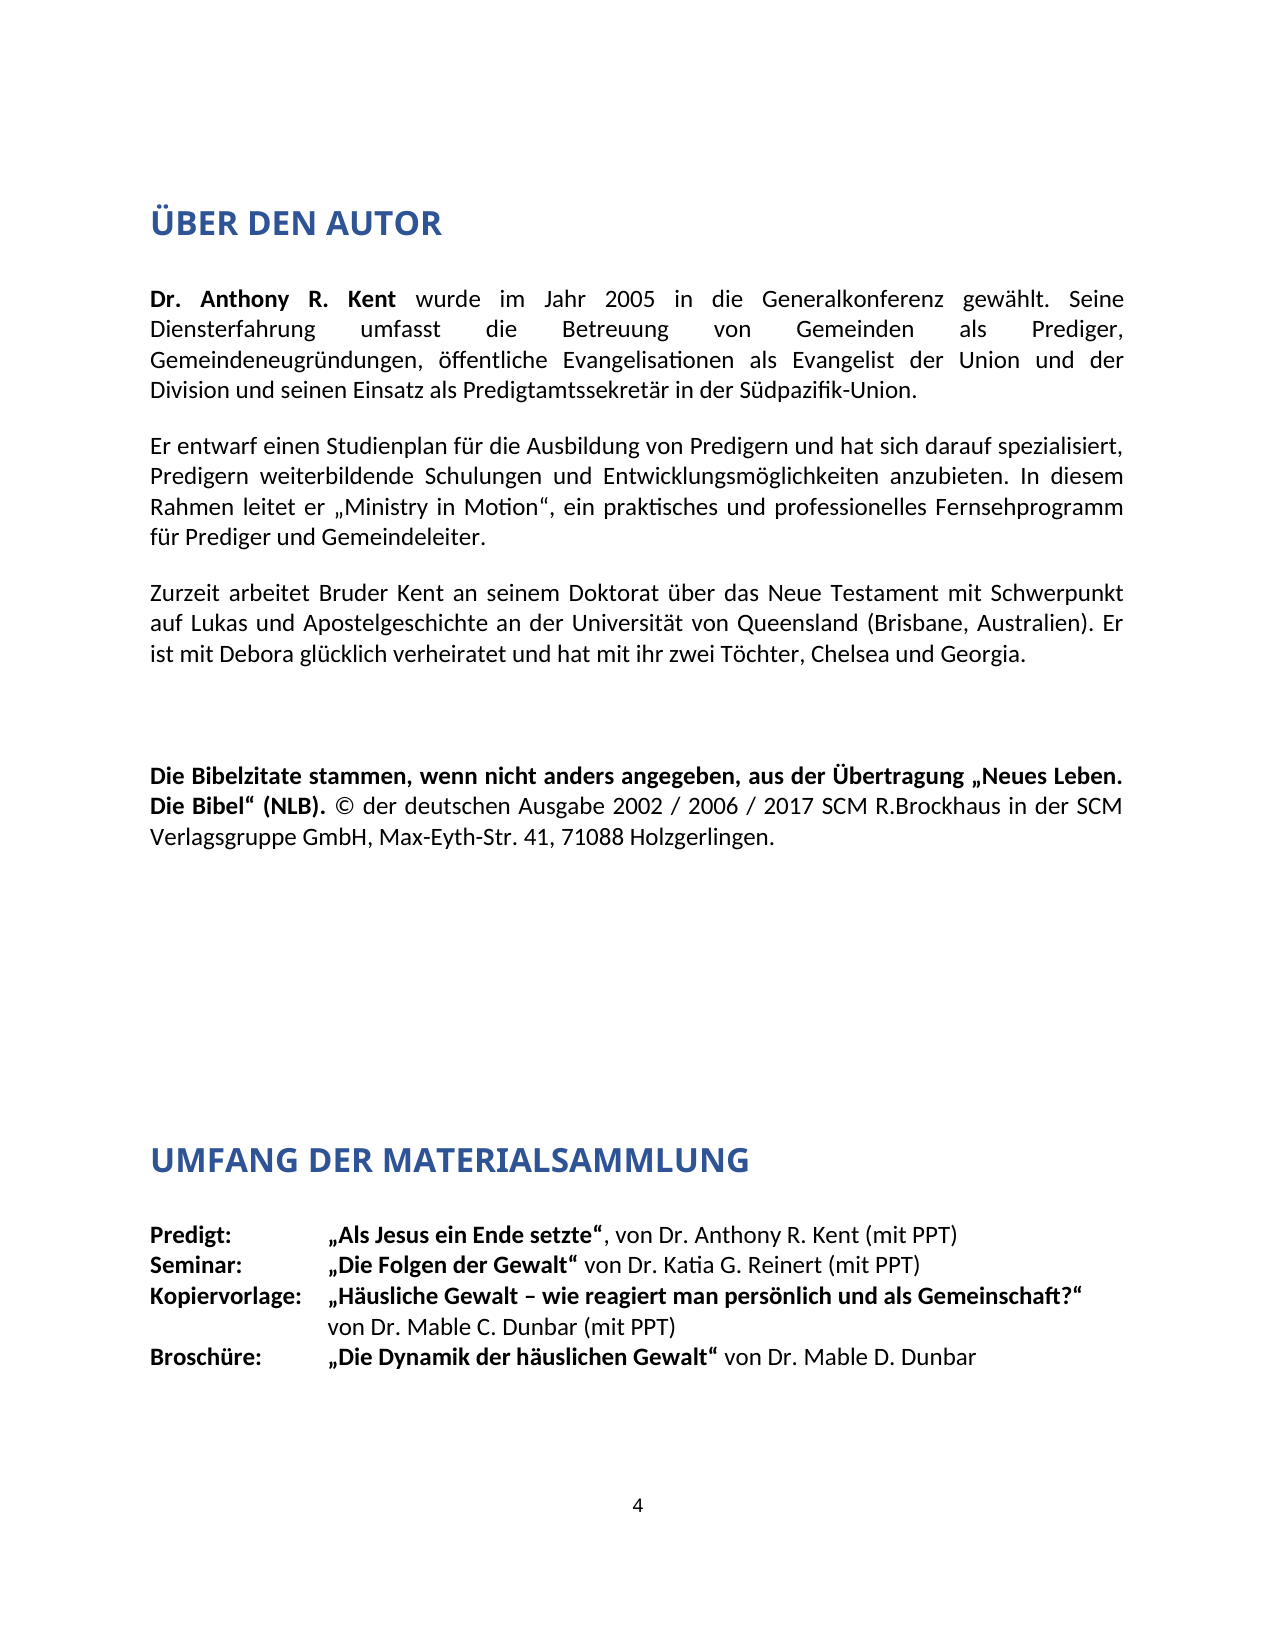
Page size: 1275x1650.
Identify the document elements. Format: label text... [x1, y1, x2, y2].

text Seminar: „Die Folgen der Gewalt“ von Dr. Katia G. Reinert (mit PPT) [150, 1250, 1125, 1280]
subtitle UMFANG DER MATERIALSAMMLUNG [150, 1136, 1125, 1182]
text Zurzeit arbeitet Bruder Kent an seinem Doktorat über das Neue Testament mit Schwerpunkt auf Lukas und Apostelgeschichte an der Universität von Queensland (Brisbane, Australien). Er ist mit Debora glücklich verheiratet und hat mit ihr zwei Töchter, Chelsea und Georgia. [150, 577, 1125, 668]
text Predigt: „Als Jesus ein Ende setzte“, von Dr. Anthony R. Kent (mit PPT) [150, 1219, 1125, 1250]
text Broschüre: „Die Dynamik der häuslichen Gewalt“ von Dr. Mable D. Dunbar [150, 1341, 1125, 1372]
subtitle ÜBER DEN AUTOR [150, 200, 1125, 245]
text Kopiervorlage: „Häusliche Gewalt – wie reagiert man persönlich und als Gemeinschaft?“ von Dr. Mable C. Dunbar (mit PPT) [150, 1280, 1125, 1341]
text Er entwarf einen Studienplan für die Ausbildung von Predigern und hat sich darauf spezialisiert, Predigern weiterbildende Schulungen und Entwicklungsmöglichkeiten anzubieten. In diesem Rahmen leitet er „Ministry in Motion“, ein praktisches und professionelles Fernsehprogramm für Prediger und Gemeindeleiter. [150, 430, 1125, 552]
text Die Bibelzitate stammen, wenn nicht anders angegeben, aus der Übertragung „Neues Leben. Die Bibel“ (NLB). © der deutschen Ausgabe 2002 / 2006 / 2017 SCM R.Brockhaus in der SCM Verlagsgruppe GmbH, Max-Eyth-Str. 41, 71088 Holzgerlingen. [150, 760, 1125, 852]
text Dr. Anthony R. Kent wurde im Jahr 2005 in die Generalkonferenz gewählt. Seine Diensterfahrung umfasst die Betreuung von Gemeinden als Prediger, Gemeindeneugründungen, öffentliche Evangelisationen als Evangelist der Union und der Division und seinen Einsatz als Predigtamtssekretär in der Südpazifik-Union. [150, 283, 1125, 405]
